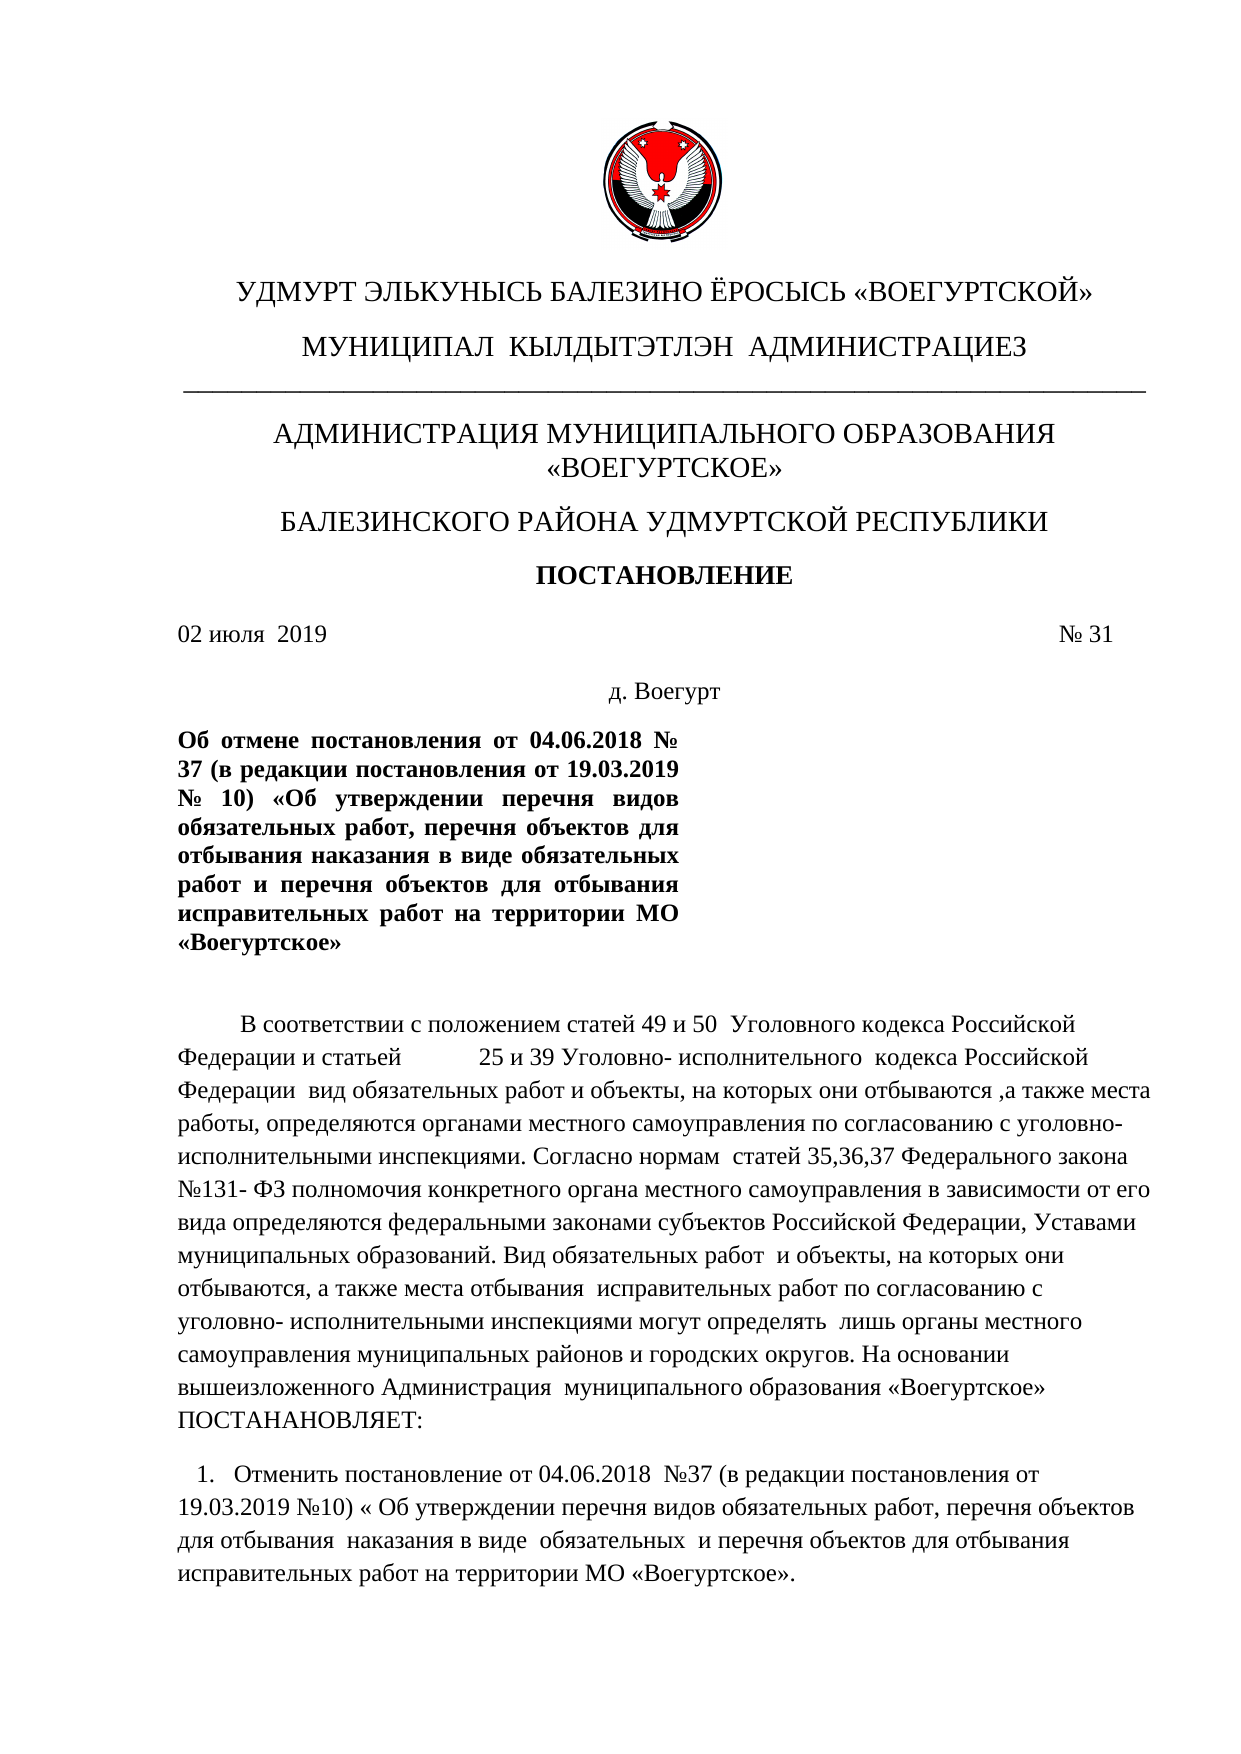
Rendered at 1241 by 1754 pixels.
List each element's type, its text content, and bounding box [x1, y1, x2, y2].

picture [601, 118, 728, 250]
text Об отмене постановления от 04.06.2018 № 37 (в редакции постановления от 19.03.2019 № 10) «Об утверждении перечня видов обязательных работ, перечня объектов для отбывания наказания в виде обязательных работ и перечня объектов для отбывания исправительных работ на территории МО «Воегуртское» [177, 725, 679, 955]
text ПОСТАНОВЛЕНИЕ [177, 559, 1152, 590]
text АДМИНИСТРАЦИЯ МУНИЦИПАЛЬНОГО ОБРАЗОВАНИЯ «ВОЕГУРТСКОЕ» [177, 417, 1152, 484]
text УДМУРТ ЭЛЬКУНЫСЬ БАЛЕЗИНО ЁРОСЫСЬ «ВОЕГУРТСКОЙ» [177, 274, 1152, 308]
text БАЛЕЗИНСКОГО РАЙОНА УДМУРТСКОЙ РЕСПУБЛИКИ [177, 504, 1152, 538]
text 02 июля 2019 № 31 [177, 619, 1152, 648]
text В соответствии с положением статей 49 и 50 Уголовного кодекса Российской Федерации и статьей 25 и 39 Уголовно- исполнительного кодекса Российской Федерации вид обязательных работ и объекты, на которых они отбываются ,а также места работы, определяются органами местного самоуправления по согласованию с уголовно-исполнительными инспекциями. Согласно нормам статей 35,36,37 Федерального закона №131- ФЗ полномочия конкретного органа местного самоуправления в зависимости от его вида определяются федеральными законами субъектов Российской Федерации, Уставами муниципальных образований. Вид обязательных работ и объекты, на которых они отбываются, а также места отбывания исправительных работ по согласованию с уголовно- исполнительными инспекциями могут определять лишь органы местного самоуправления муниципальных районов и городских округов. На основании вышеизложенного Администрация муниципального образования «Воегуртское» ПОСТАНАНОВЛЯЕТ: [177, 1009, 1152, 1434]
text 1. Отменить постановление от 04.06.2018 №37 (в редакции постановления от 19.03.2019 №10) « Об утверждении перечня видов обязательных работ, перечня объектов для отбывания наказания в виде обязательных и перечня объектов для отбывания исправительных работ на территории МО «Воегуртское». [177, 1459, 1152, 1587]
text МУНИЦИПАЛ КЫЛДЫТЭТЛЭН АДМИНИСТРАЦИЕЗ __________________________________________________________________ [177, 329, 1152, 396]
text д. Воегурт [177, 676, 1152, 705]
